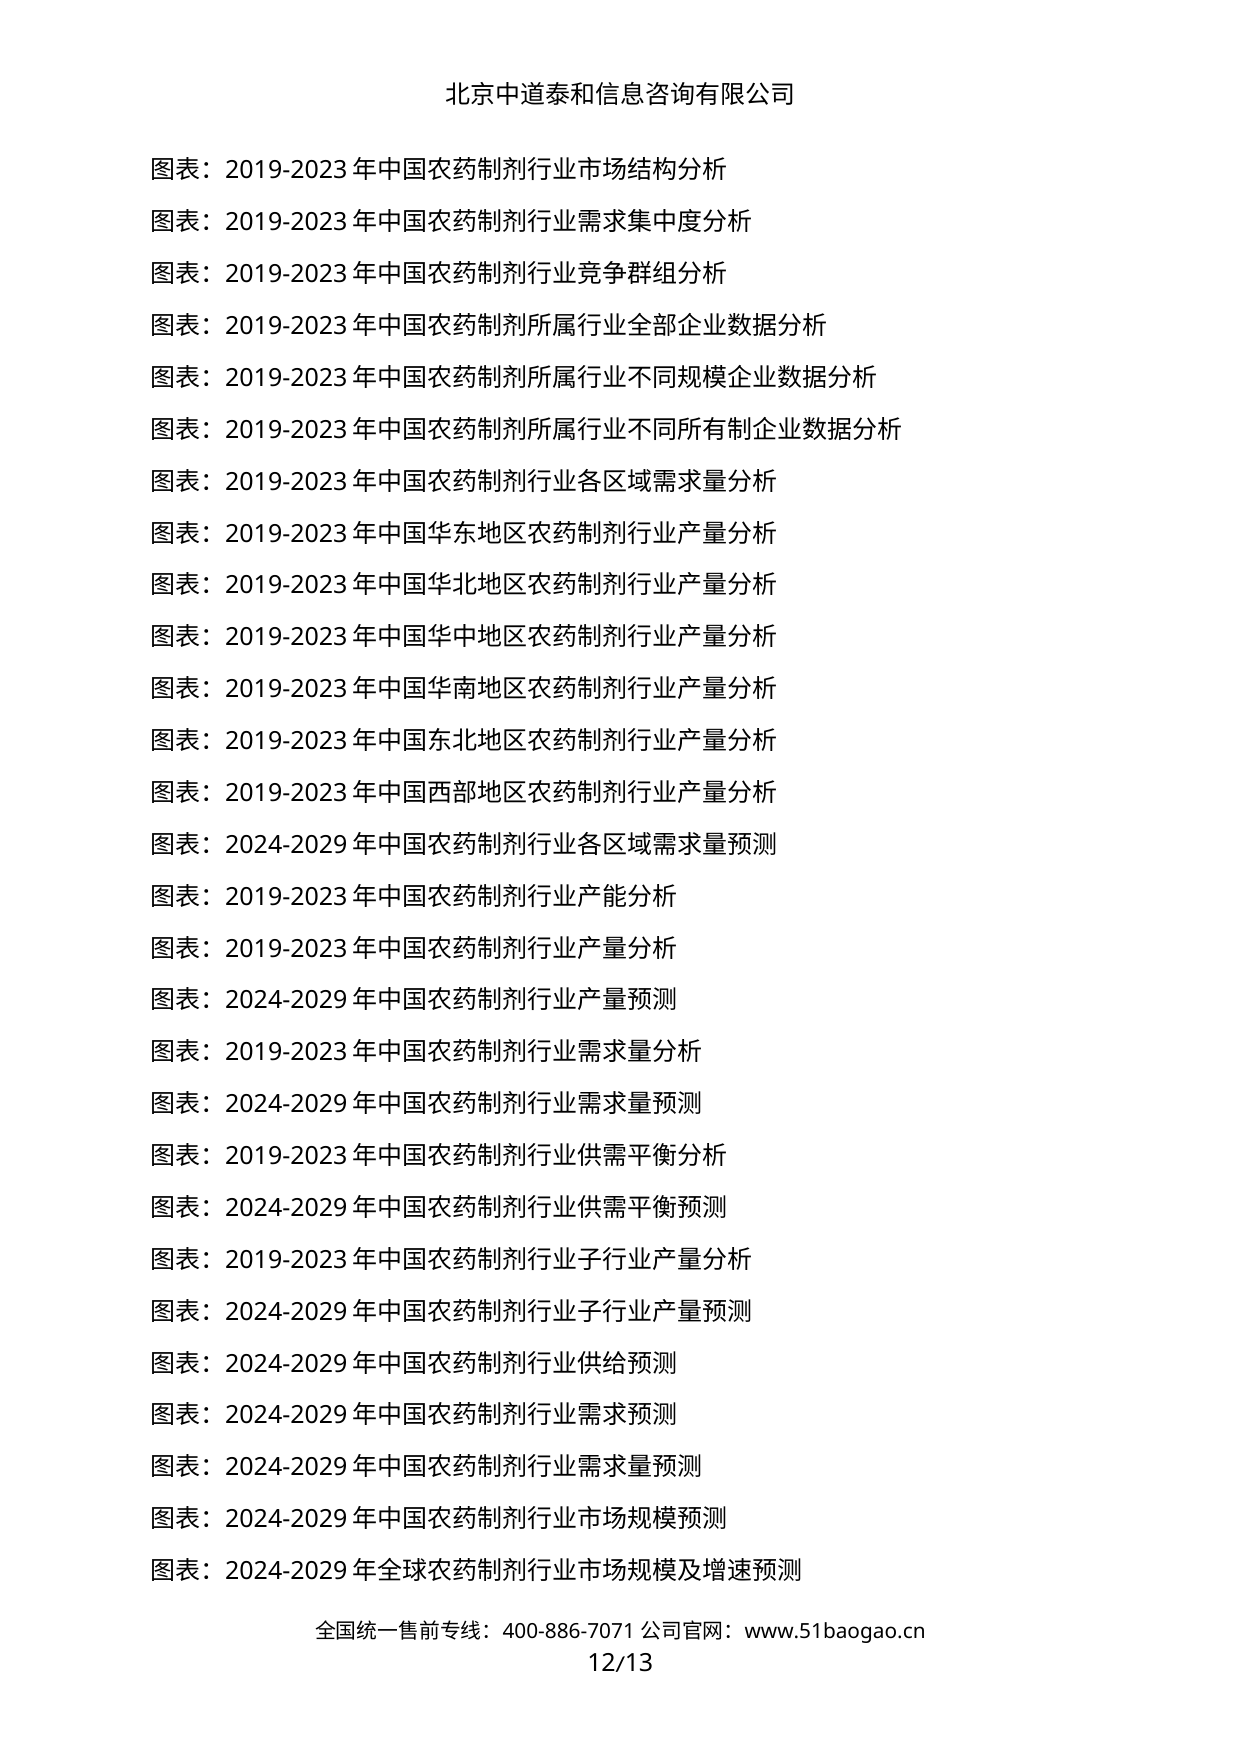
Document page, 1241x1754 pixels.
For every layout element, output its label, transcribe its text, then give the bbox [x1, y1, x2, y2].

text 图表：2019-2023年中国西部地区农药制剂行业产量分析 [150, 772, 1090, 809]
text 图表：2024-2029年中国农药制剂行业各区域需求量预测 [150, 824, 1090, 861]
text 图表：2024-2029年中国农药制剂行业产量预测 [150, 980, 1090, 1016]
text 图表：2019-2023年中国农药制剂行业需求集中度分析 [150, 202, 1090, 238]
text 图表：2019-2023年中国农药制剂所属行业全部企业数据分析 [150, 306, 1090, 342]
text 图表：2024-2029年中国农药制剂行业需求预测 [150, 1395, 1090, 1431]
text 图表：2024-2029年中国农药制剂行业需求量预测 [150, 1084, 1090, 1120]
text 图表：2019-2023年中国农药制剂行业供需平衡分析 [150, 1136, 1090, 1172]
text 图表：2019-2023年中国农药制剂所属行业不同规模企业数据分析 [150, 357, 1090, 394]
text 图表：2024-2029年全球农药制剂行业市场规模及增速预测 [150, 1551, 1090, 1587]
text 图表：2019-2023年中国华南地区农药制剂行业产量分析 [150, 669, 1090, 705]
text 图表：2019-2023年中国农药制剂行业产能分析 [150, 876, 1090, 912]
text 图表：2024-2029年中国农药制剂行业供给预测 [150, 1343, 1090, 1379]
text 图表：2019-2023年中国农药制剂行业需求量分析 [150, 1032, 1090, 1068]
text 图表：2019-2023年中国东北地区农药制剂行业产量分析 [150, 721, 1090, 757]
text 图表：2024-2029年中国农药制剂行业子行业产量预测 [150, 1291, 1090, 1327]
text 图表：2019-2023年中国华东地区农药制剂行业产量分析 [150, 513, 1090, 549]
text 图表：2019-2023年中国华北地区农药制剂行业产量分析 [150, 565, 1090, 601]
text 图表：2019-2023年中国农药制剂行业竞争群组分析 [150, 254, 1090, 290]
text 图表：2019-2023年中国农药制剂行业子行业产量分析 [150, 1239, 1090, 1276]
text 图表：2019-2023年中国农药制剂行业产量分析 [150, 928, 1090, 964]
text 图表：2019-2023年中国农药制剂行业市场结构分析 [150, 150, 1090, 186]
text 图表：2024-2029年中国农药制剂行业需求量预测 [150, 1447, 1090, 1483]
text 图表：2024-2029年中国农药制剂行业市场规模预测 [150, 1499, 1090, 1535]
text 图表：2019-2023年中国农药制剂所属行业不同所有制企业数据分析 [150, 409, 1090, 446]
text 图表：2024-2029年中国农药制剂行业供需平衡预测 [150, 1187, 1090, 1224]
text 图表：2019-2023年中国农药制剂行业各区域需求量分析 [150, 461, 1090, 497]
text 图表：2019-2023年中国华中地区农药制剂行业产量分析 [150, 617, 1090, 653]
